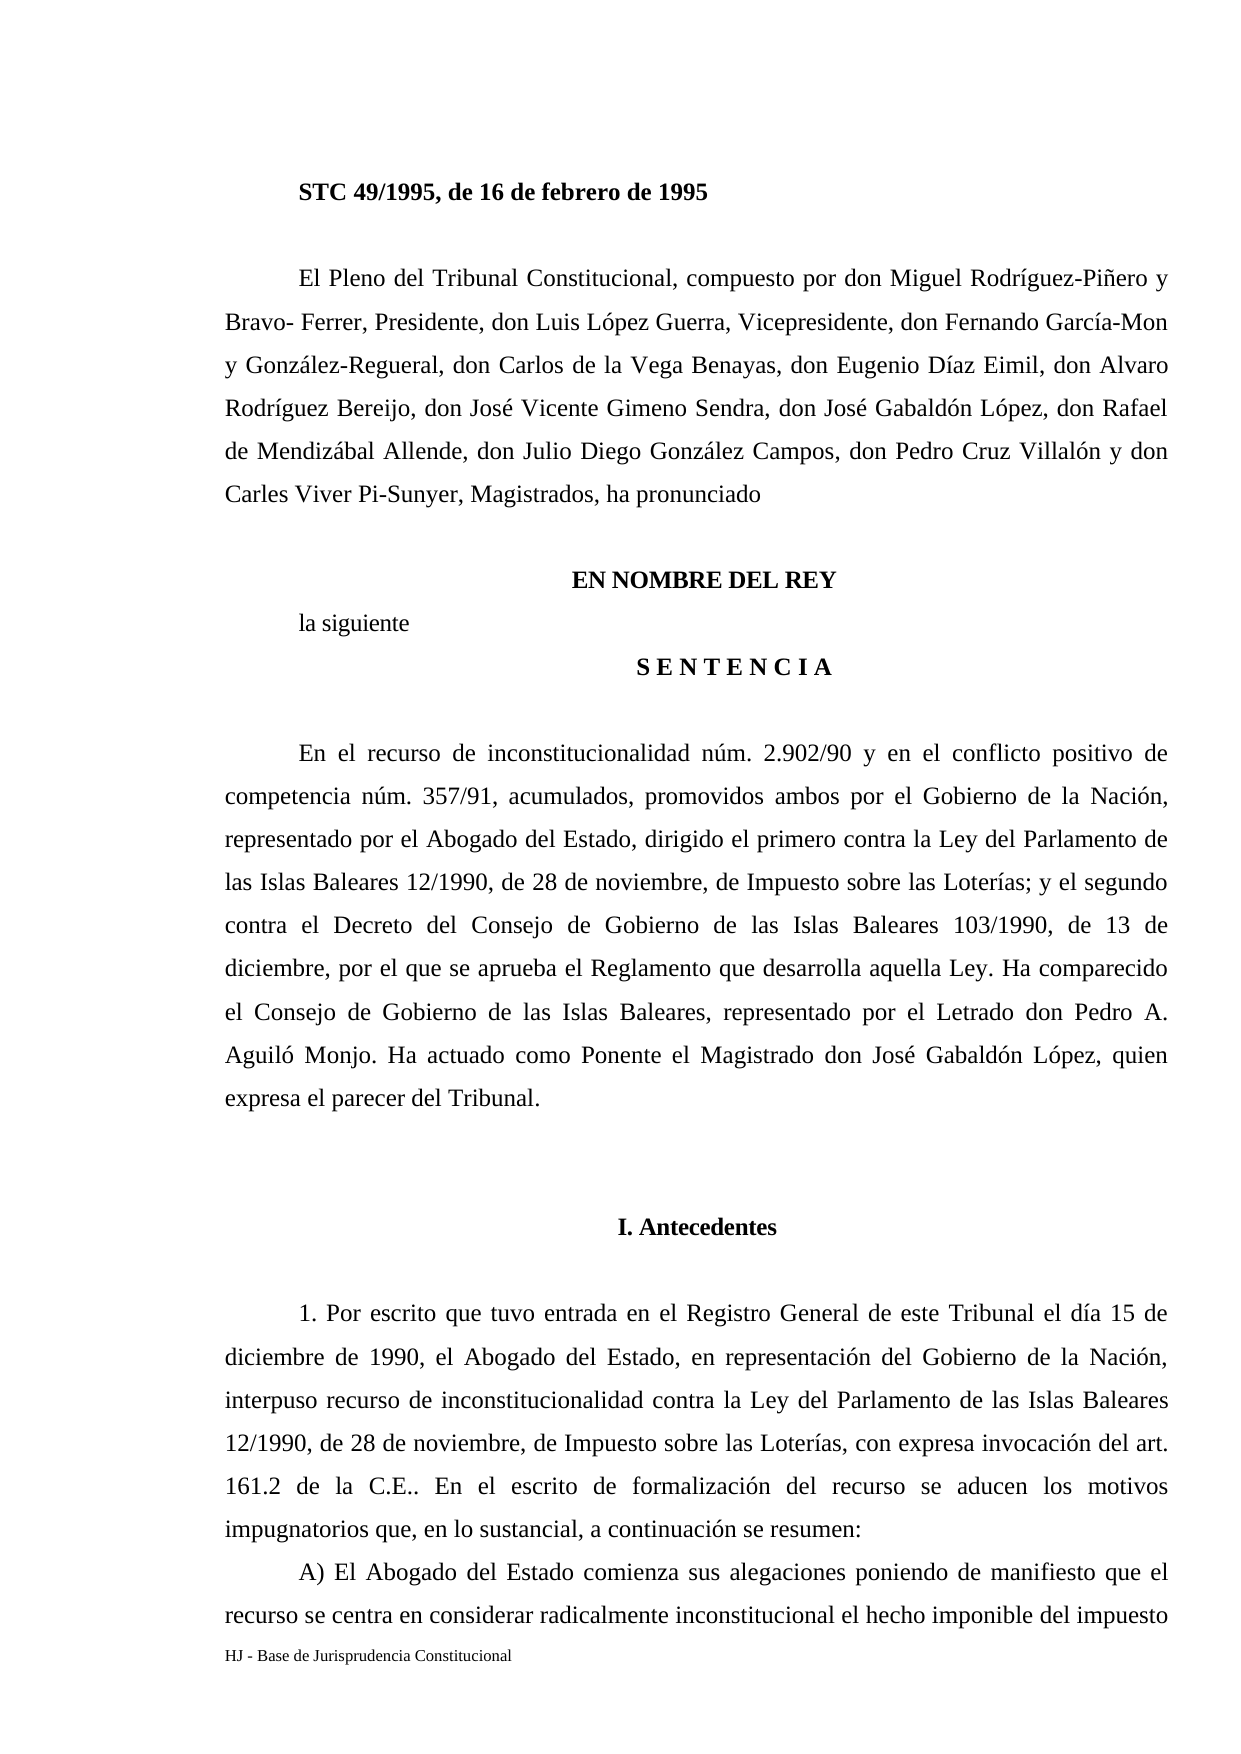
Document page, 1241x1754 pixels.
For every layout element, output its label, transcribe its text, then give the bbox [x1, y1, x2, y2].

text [224, 1557, 1169, 1629]
text EN NOMBRE DEL REY [224, 565, 1110, 594]
text 1. Por escrito que tuvo entrada en el Registro General de este Tribunal el día 15 de diciembre de 1990, el Abogado del Estado, en representación del Gobierno de la Nación, interpuso recurso de inconstitucionalidad contra la Ley del Parlamento de las Islas Baleares 12/1990, de 28 de noviembre, de Impuesto sobre las Loterías, con expresa invocación del art. 161.2 de la C.E.. En el escrito de formalización del recurso se aducen los motivos impugnatorios que, en lo sustancial, a continuación se resumen: [224, 1298, 1169, 1543]
text En el recurso de inconstitucionalidad núm. 2.902/90 y en el conflicto positivo de competencia núm. 357/91, acumulados, promovidos ambos por el Gobierno de la Nación, representado por el Abogado del Estado, dirigido el primero contra la Ley del Parlamento de las Islas Baleares 12/1990, de 28 de noviembre, de Impuesto sobre las Loterías; y el segundo contra el Decreto del Consejo de Gobierno de las Islas Baleares 103/1990, de 13 de diciembre, por el que se aprueba el Reglamento que desarrolla aquella Ley. Ha comparecido el Consejo de Gobierno de las Islas Baleares, representado por el Letrado don Pedro A. Aguiló Monjo. Ha actuado como Ponente el Magistrado don José Gabaldón López, quien expresa el parecer del Tribunal. [224, 738, 1169, 1112]
text STC 49/1995, de 16 de febrero de 1995 [224, 177, 1169, 206]
text S E N T E N C I A [224, 652, 1169, 680]
text la siguiente [224, 608, 1110, 637]
text El Pleno del Tribunal Constitucional, compuesto por don Miguel Rodríguez-Piñero y Bravo- Ferrer, Presidente, don Luis López Guerra, Vicepresidente, don Fernando García-Mon y González-Regueral, don Carlos de la Vega Benayas, don Eugenio Díaz Eimil, don Alvaro Rodríguez Bereijo, don José Vicente Gimeno Sendra, don José Gabaldón López, don Rafael de Mendizábal Allende, don Julio Diego González Campos, don Pedro Cruz Villalón y don Carles Viver Pi-Sunyer, Magistrados, ha pronunciado [224, 263, 1169, 508]
text I. Antecedentes [224, 1212, 1169, 1241]
